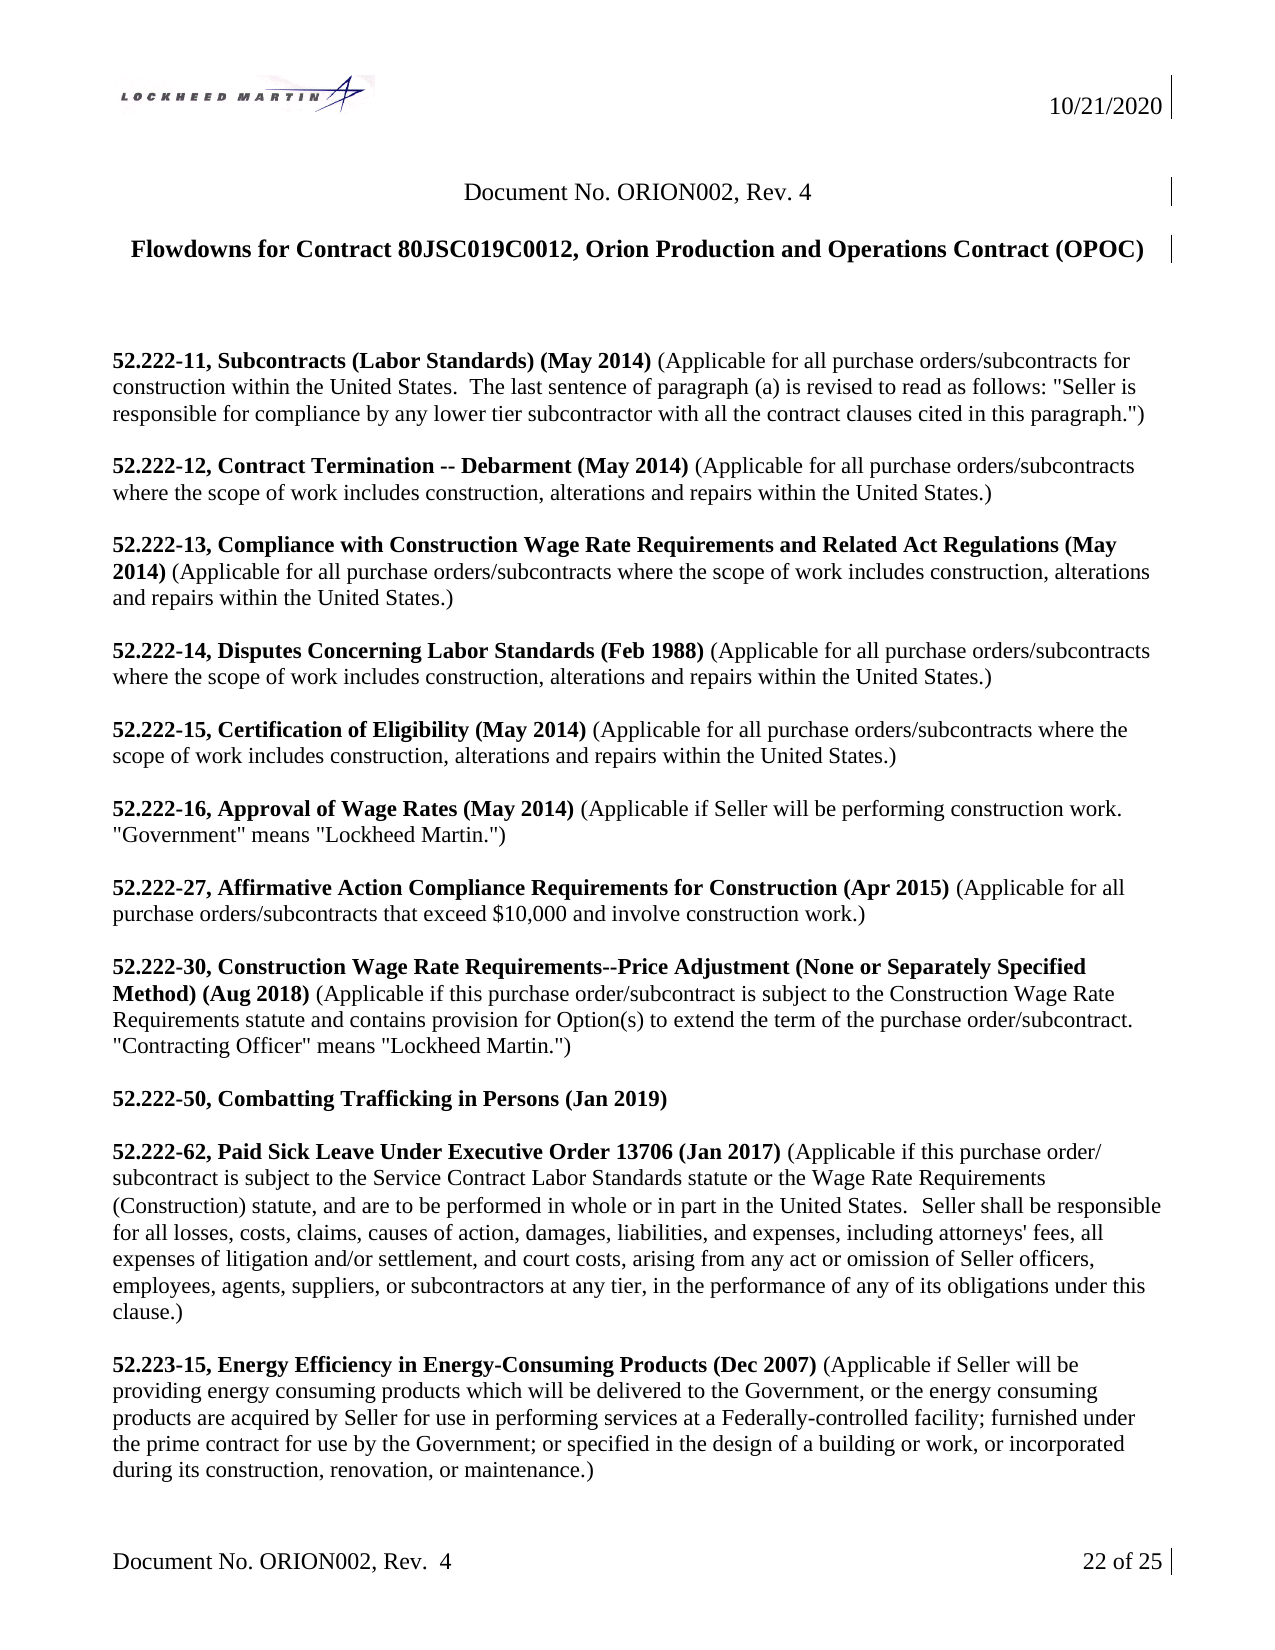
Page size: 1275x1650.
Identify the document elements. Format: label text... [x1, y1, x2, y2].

text 52.222-50, Combatting Trafficking in Persons (Jan 2019) [112, 1085, 1162, 1111]
text 52.222-15, Certification of Eligibility (May 2014) (Applicable for all purchase orders/subcontracts where the scope of work includes construction, alterations and repairs within the United States.) [112, 716, 1162, 769]
text 52.222-27, Affirmative Action Compliance Requirements for Construction (Apr 2015) (Applicable for all purchase orders/subcontracts that exceed $10,000 and involve construction work.) [112, 874, 1162, 927]
text 52.223-15, Energy Efficiency in Energy-Consuming Products (Dec 2007) (Applicable if Seller will be providing energy consuming products which will be delivered to the Government, or the energy consuming products are acquired by Seller for use in performing services at a Federally-controlled facility; furnished under the prime contract for use by the Government; or specified in the design of a building or work, or incorporated during its construction, renovation, or maintenance.) [112, 1351, 1162, 1483]
text 52.222-12, Contract Termination -- Debarment (May 2014) (Applicable for all purchase orders/subcontracts where the scope of work includes construction, alterations and repairs within the United States.) [112, 452, 1162, 505]
text 52.222-13, Compliance with Construction Wage Rate Requirements and Related Act Regulations (May 2014) (Applicable for all purchase orders/subcontracts where the scope of work includes construction, alterations and repairs within the United States.) [112, 532, 1162, 611]
text 52.222-16, Approval of Wage Rates (May 2014) (Applicable if Seller will be performing construction work. "Government" means "Lockheed Martin.") [112, 795, 1162, 848]
text 52.222-14, Disputes Concerning Labor Standards (Feb 1988) (Applicable for all purchase orders/subcontracts where the scope of work includes construction, alterations and repairs within the United States.) [112, 637, 1162, 690]
text 52.222-62, Paid Sick Leave Under Executive Order 13706 (Jan 2017) (Applicable if this purchase order/ subcontract is subject to the Service Contract Labor Standards statute or the Wage Rate Requirements (Construction) statute, and are to be performed in whole or in part in the United States. Seller shall be responsible for all losses, costs, claims, causes of action, damages, liabilities, and expenses, including attorneys' fees, all expenses of litigation and/or settlement, and court costs, arising from any act or omission of Seller officers, employees, agents, suppliers, or subcontractors at any tier, in the performance of any of its obligations under this clause.) [112, 1138, 1162, 1324]
text 52.222-11, Subcontracts (Labor Standards) (May 2014) (Applicable for all purchase orders/subcontracts for construction within the United States. The last sentence of paragraph (a) is revised to read as follows: "Seller is responsible for compliance by any lower tier subcontractor with all the contract clauses cited in this paragraph.") [112, 347, 1162, 426]
picture [112, 75, 375, 114]
text 52.222-30, Construction Wage Rate Requirements--Price Adjustment (None or Separately Specified Method) (Aug 2018) (Applicable if this purchase order/subcontract is subject to the Construction Wage Rate Requirements statute and contains provision for Option(s) to extend the term of the purchase order/subcontract. "Contracting Officer" means "Lockheed Martin.") [112, 953, 1162, 1059]
